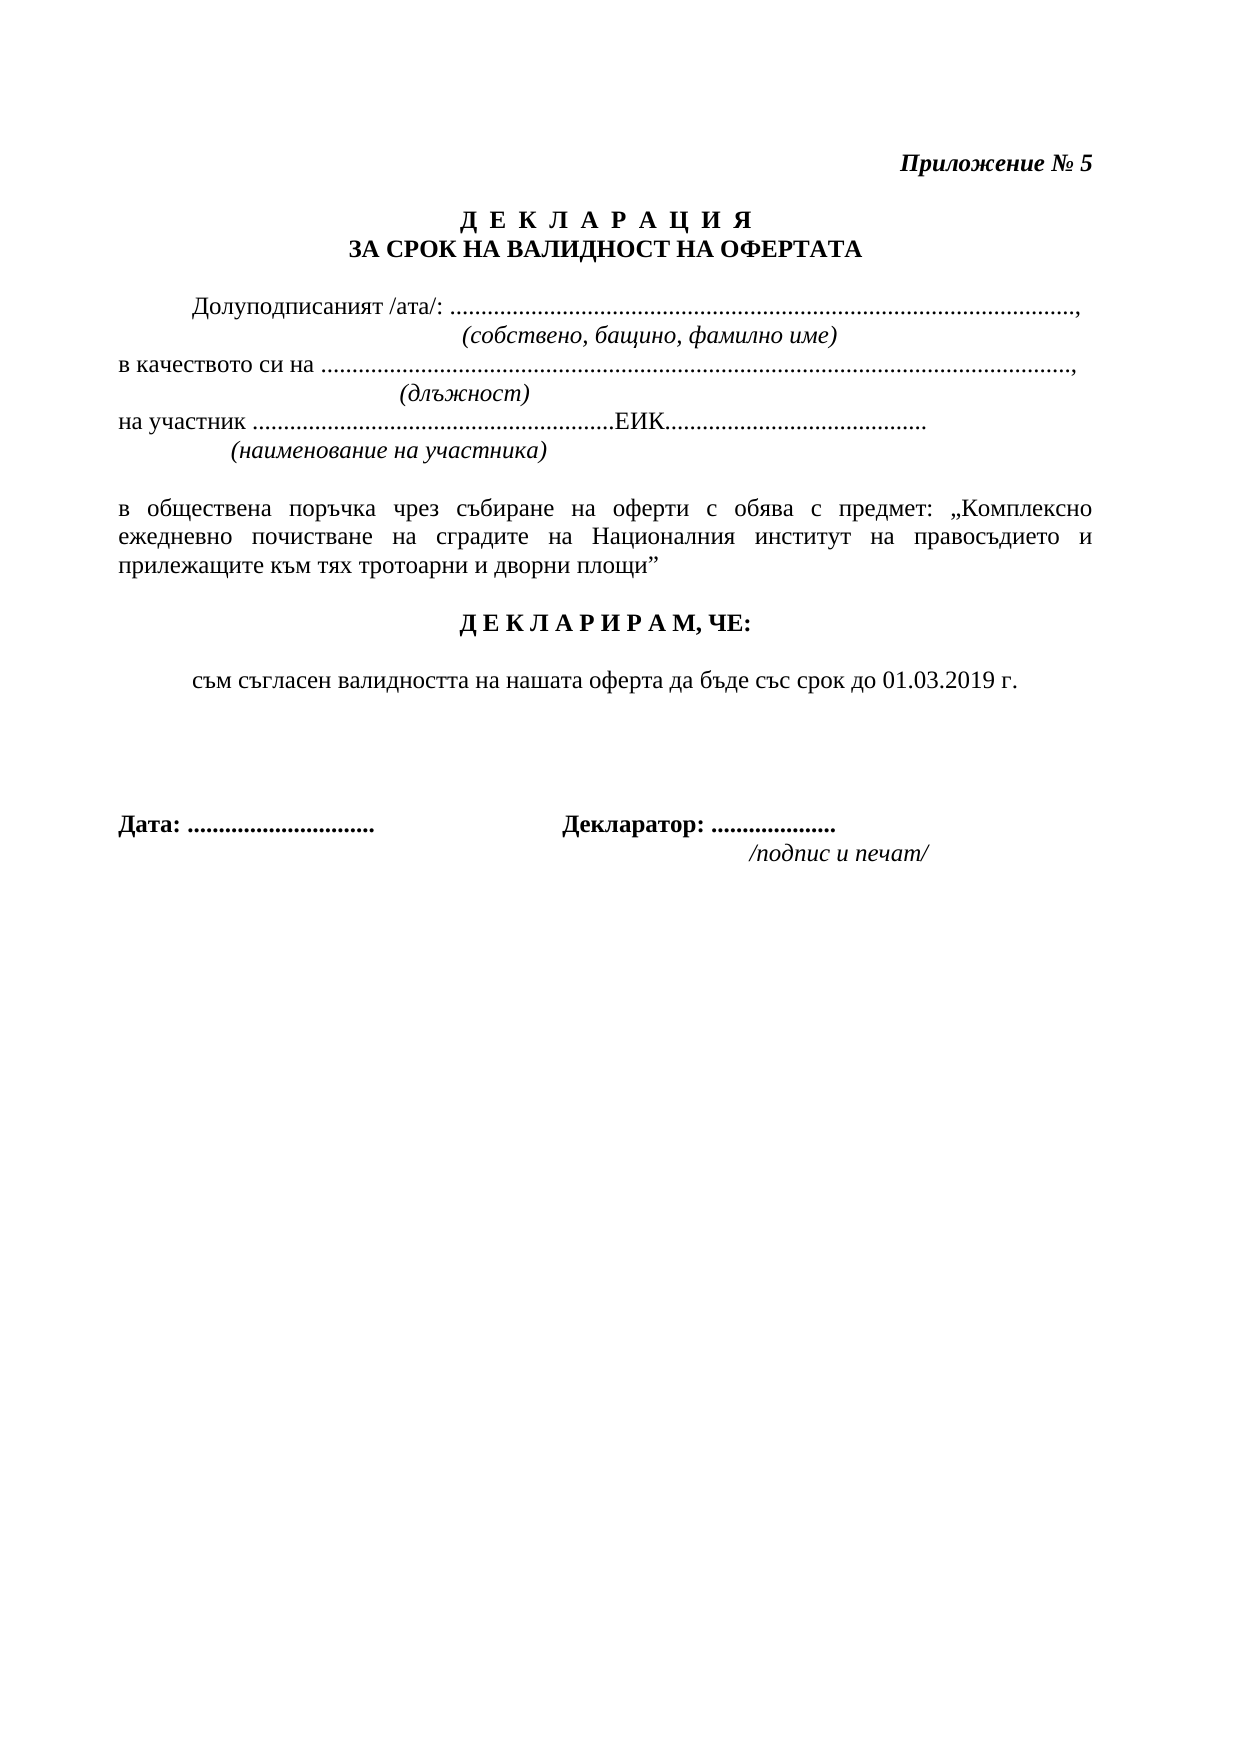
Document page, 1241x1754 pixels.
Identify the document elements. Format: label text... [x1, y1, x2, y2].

text в обществена поръчка чрез събиране на оферти с обява с предмет: „Комплексно ежедневно почистване на сградите на Националния институт на правосъдието и прилежащите към тях тротоарни и дворни площи” [118, 493, 1093, 579]
text (наименование на участника) [118, 435, 1093, 464]
text /подпис и печат/ [118, 838, 1093, 866]
text (длъжност) [118, 378, 1093, 406]
text съм съгласен валидността на нашата оферта да бъде със срок до 01.03.2019 г. [118, 665, 1093, 694]
text (собствено, бащино, фамилно име) [118, 320, 1093, 349]
text Дата: .............................. Декларатор: .................... [118, 809, 1093, 838]
text Д Е К Л А Р А Ц И Я [118, 205, 1093, 234]
text на участник ..........................................................ЕИК.......................................... [118, 406, 1093, 435]
text ЗА СРОК НА ВАЛИДНОСТ НА ОФЕРТАТА [118, 234, 1093, 263]
text Долуподписаният /ата/: ...................................................................................................., [118, 291, 1093, 320]
text Д Е К Л А Р И Р А М, ЧЕ: [118, 608, 1093, 636]
text Приложение № 5 [118, 148, 1093, 176]
text в качеството си на ........................................................................................................................, [118, 349, 1093, 378]
